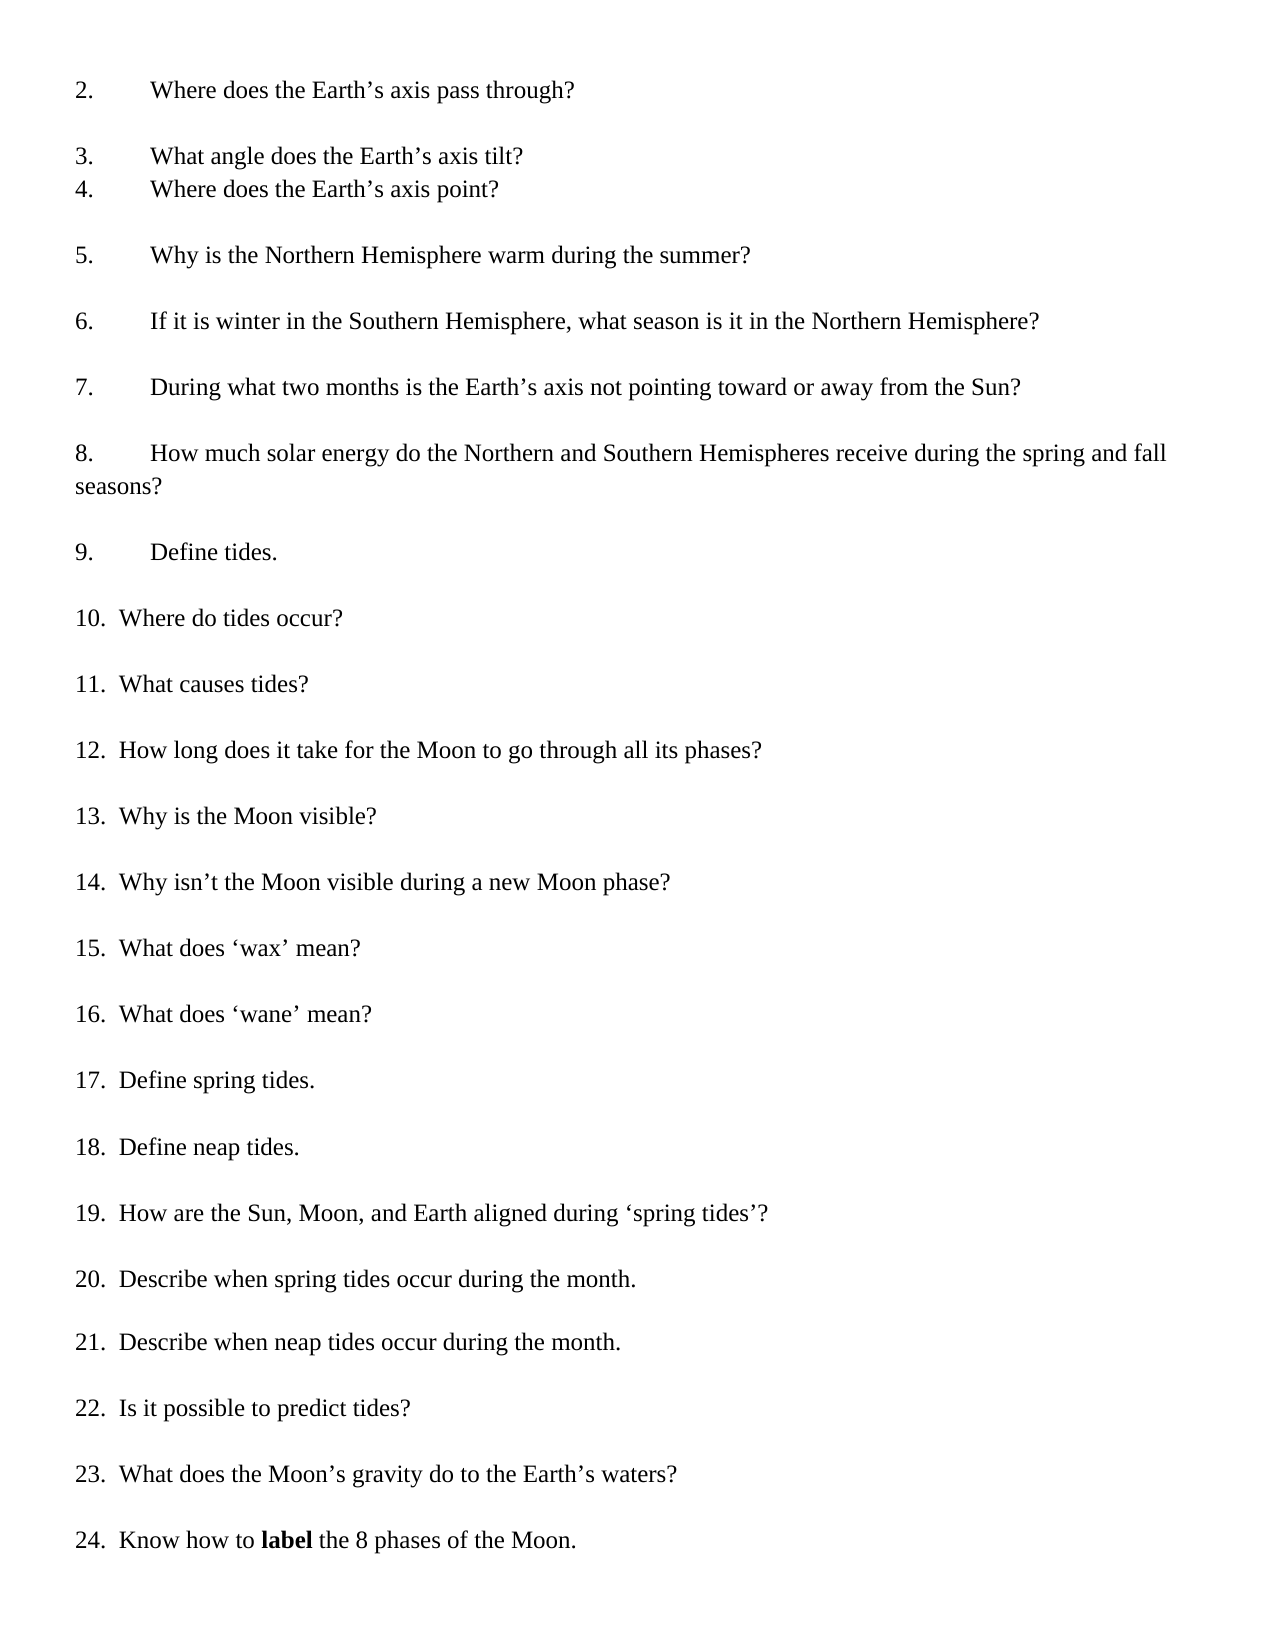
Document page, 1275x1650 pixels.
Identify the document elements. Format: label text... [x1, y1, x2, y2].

text 13. Why is the Moon visible? [75, 801, 1200, 830]
text 17. Define spring tides. [75, 1066, 1200, 1094]
text 9. Define tides. [75, 537, 1200, 566]
text 19. How are the Sun, Moon, and Earth aligned during ‘spring tides’? [75, 1198, 1200, 1226]
text 11. What causes tides? [75, 669, 1200, 698]
text 24. Know how to label the 8 phases of the Moon. [75, 1525, 1200, 1554]
text 22. Is it possible to predict tides? [75, 1393, 1200, 1422]
text 18. Define neap tides. [75, 1132, 1200, 1160]
text 15. What does ‘wax’ mean? [75, 933, 1200, 962]
text 2. Where does the Earth’s axis pass through? [75, 75, 1200, 104]
text 12. How long does it take for the Moon to go through all its phases? [75, 735, 1200, 764]
text 21. Describe when neap tides occur during the month. [75, 1327, 1200, 1356]
text 3. What angle does the Earth’s axis tilt? [75, 141, 1200, 170]
text 5. Why is the Northern Hemisphere warm during the summer? [75, 240, 1200, 269]
text 8. How much solar energy do the Northern and Southern Hemispheres receive during the spring and fall seasons? [75, 438, 1200, 500]
text 23. What does the Moon’s gravity do to the Earth’s waters? [75, 1459, 1200, 1488]
text 14. Why isn’t the Moon visible during a new Moon phase? [75, 867, 1200, 896]
text 20. Describe when spring tides occur during the month. [75, 1264, 1200, 1292]
text 7. During what two months is the Earth’s axis not pointing toward or away from the Sun? [75, 372, 1200, 401]
text 10. Where do tides occur? [75, 603, 1200, 632]
text 4. Where does the Earth’s axis point? [75, 174, 1200, 203]
text 6. If it is winter in the Southern Hemisphere, what season is it in the Northern Hemisphere? [75, 306, 1200, 335]
text 16. What does ‘wane’ mean? [75, 999, 1200, 1028]
